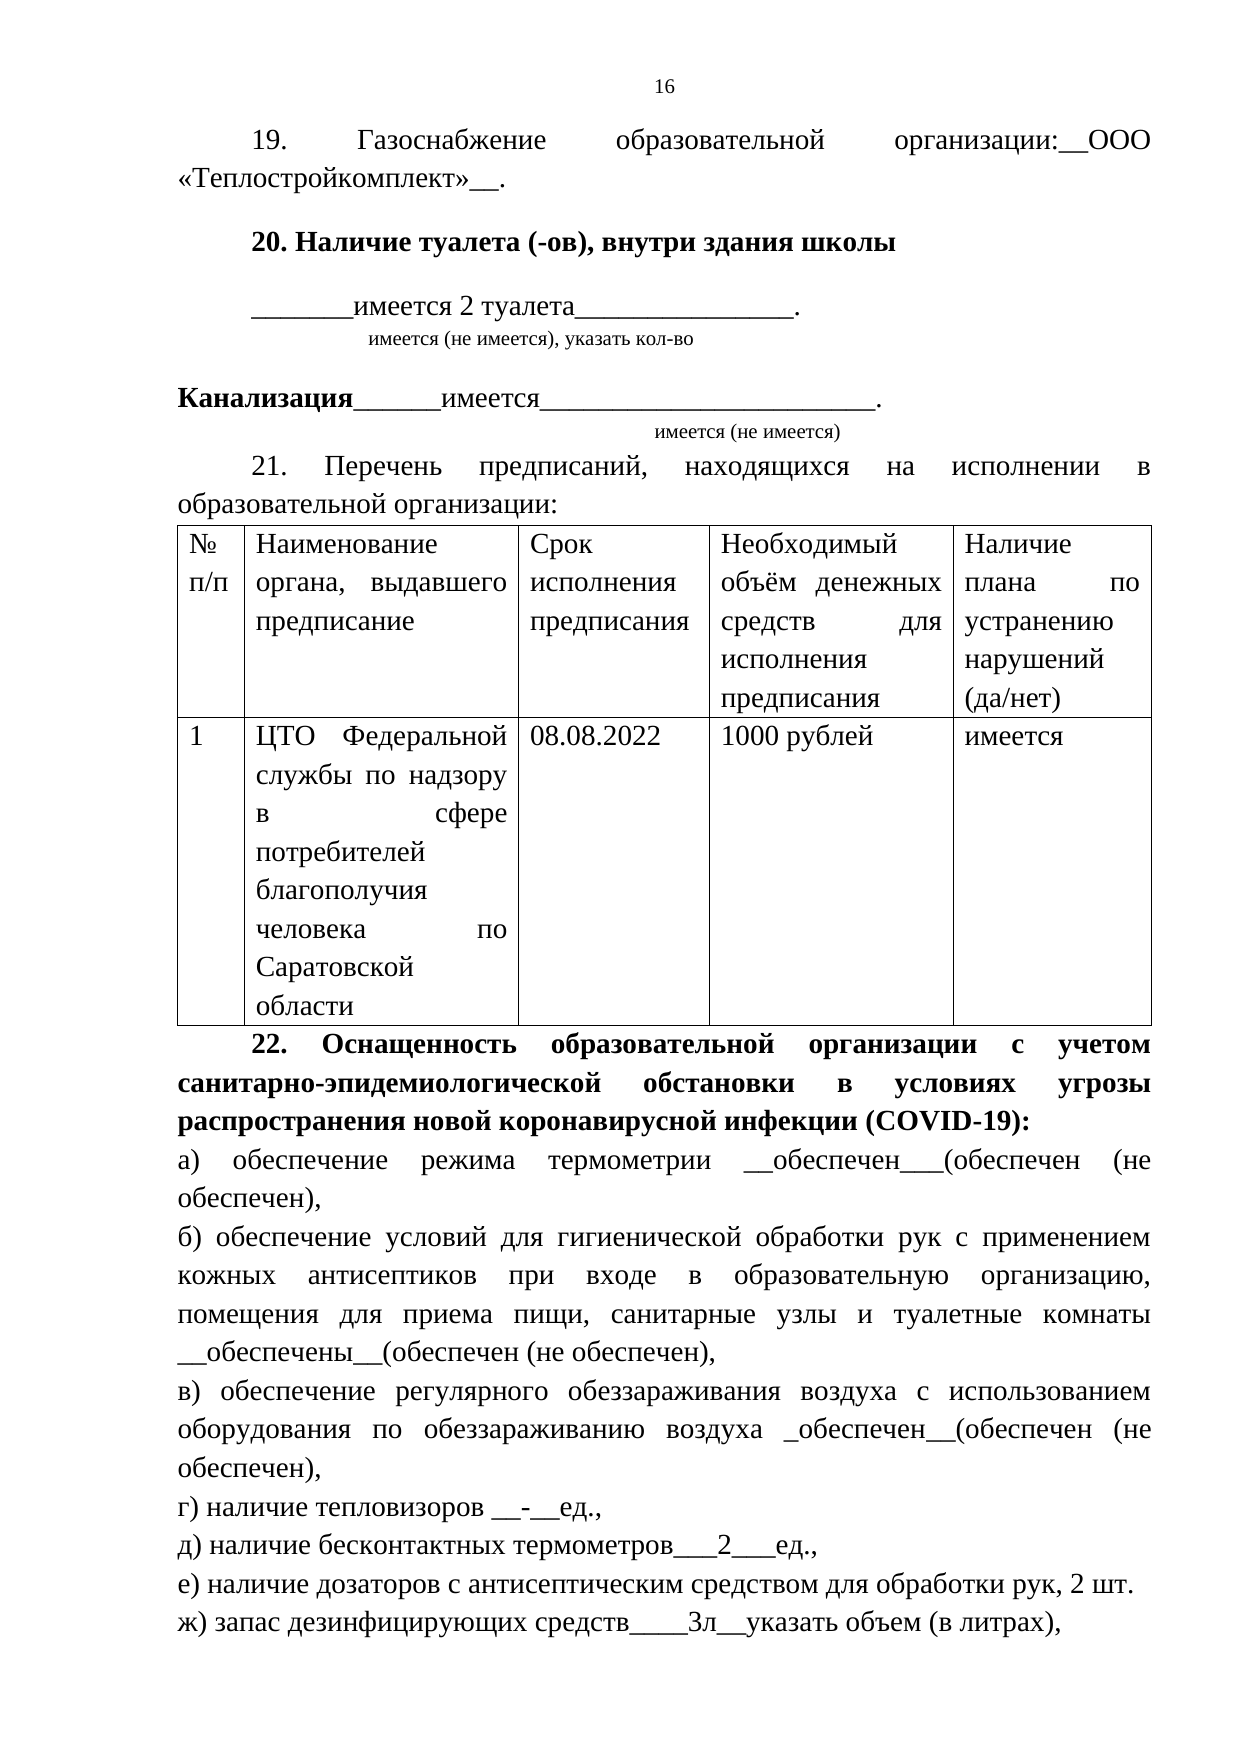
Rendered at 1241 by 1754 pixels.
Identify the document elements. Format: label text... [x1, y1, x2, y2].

table_header Наименование органа, выдавшего предписание [245, 526, 518, 717]
table_cell 1 [178, 718, 244, 1025]
text в) обеспечение регулярного обеззараживания воздуха с использованием оборудования по обеззараживанию воздуха _обеспечен__(обеспечен (не обеспечен), [177, 1373, 1152, 1484]
text 20. Наличие туалета (-ов), внутри здания школы [177, 224, 1152, 258]
text е) наличие дозаторов с антисептическим средством для обработки рук, 2 шт. [177, 1566, 1152, 1599]
text б) обеспечение условий для гигиенической обработки рук с применением кожных антисептиков при входе в образовательную организацию, помещения для приема пищи, санитарные узлы и туалетные комнаты __обеспечены__(обеспечен (не обеспечен), [177, 1219, 1152, 1368]
text ж) запас дезинфицирующих средств____3л__указать объем (в литрах), [177, 1604, 1152, 1638]
table_header Необходимый объём денежных средств для исполнения предписания [710, 526, 953, 717]
table_cell имеется [954, 718, 1151, 1025]
text 19. Газоснабжение образовательной организации:__ООО «Теплостройкомплект»__. [177, 122, 1152, 194]
table_cell 08.08.2022 [519, 718, 709, 1025]
text имеется (не имеется), указать кол-во [177, 326, 1152, 350]
text г) наличие тепловизоров __-__ед., [177, 1489, 1152, 1522]
text а) обеспечение режима термометрии __обеспечен___(обеспечен (не обеспечен), [177, 1142, 1152, 1214]
table_header № п/п [178, 526, 244, 717]
text _______имеется 2 туалета_______________. [177, 288, 1152, 321]
text Канализация______имеется_______________________. [177, 380, 1152, 414]
table_cell ЦТО Федеральной службы по надзору в сфере потребителей благополучия человека по Саратовской области [245, 718, 518, 1025]
table_cell 1000 рублей [710, 718, 953, 1025]
text имеется (не имеется) [177, 419, 1152, 443]
text 21. Перечень предписаний, находящихся на исполнении в образовательной организации: [177, 448, 1152, 520]
table_header Наличие плана по устранению нарушений (да/нет) [954, 526, 1151, 717]
text 22. Оснащенность образовательной организации с учетом санитарно-эпидемиологической обстановки в условиях угрозы распространения новой коронавирусной инфекции (COVID-19): [177, 1026, 1152, 1137]
table_header Срок исполнения предписания [519, 526, 709, 717]
text д) наличие бесконтактных термометров___2___ед., [177, 1527, 1152, 1561]
